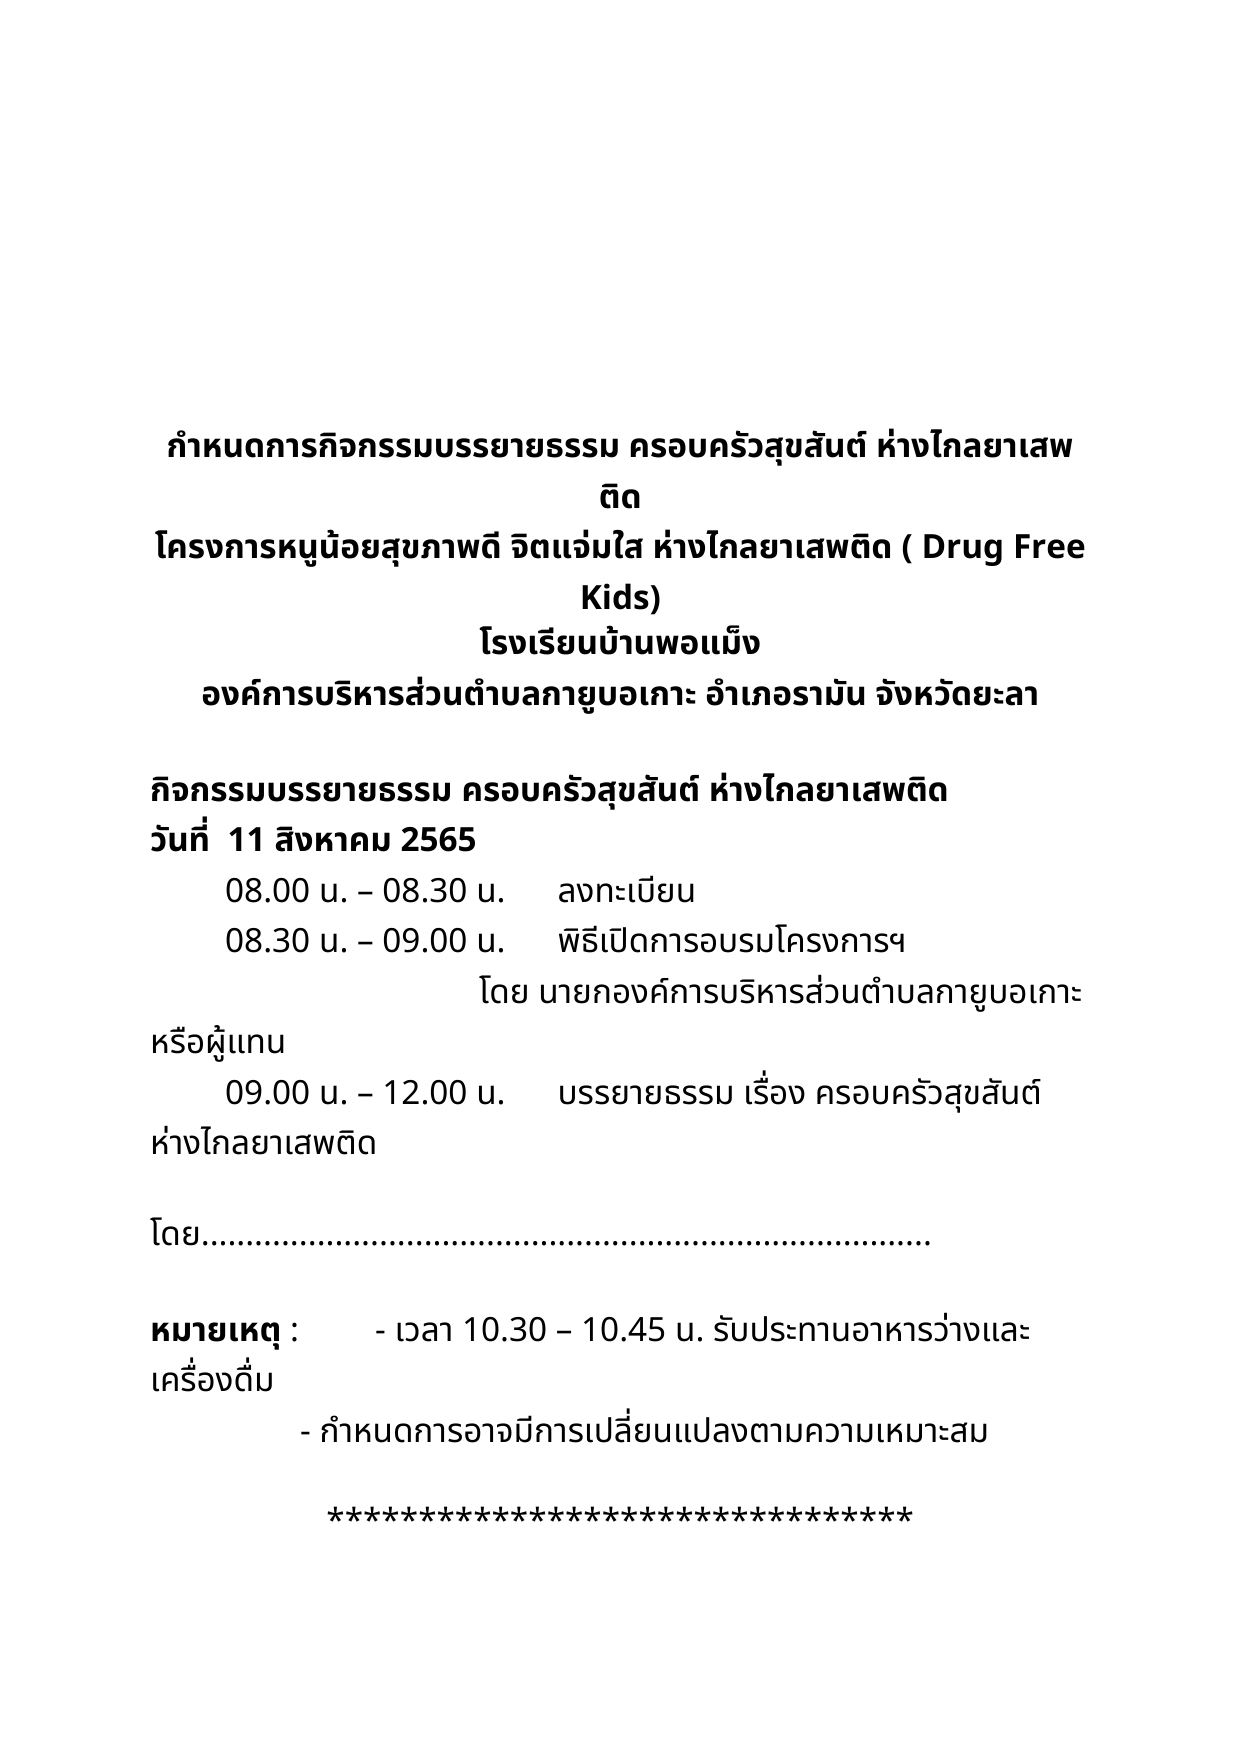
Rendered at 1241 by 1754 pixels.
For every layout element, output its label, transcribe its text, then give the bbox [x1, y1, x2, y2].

text กิจกรรมบรรยายธรรม ครอบครัวสุขสันต์ ห่างไกลยาเสพติด [150, 766, 1090, 816]
text โดย นายกองค์การบริหารส่วนตำบลกายูบอเกาะหรือผู้แทน [150, 968, 1090, 1069]
text โรงเรียนบ้านพอแม็ง [150, 619, 1090, 670]
text 08.30 น. – 09.00 น. พิธีเปิดการอบรมโครงการฯ [150, 917, 1090, 968]
text - กำหนดการอาจมีการเปลี่ยนแปลงตามความเหมาะสม [150, 1407, 1090, 1457]
text วันที่ 11 สิงหาคม 2565 [150, 816, 1090, 867]
text โครงการหนูน้อยสุขภาพดี จิตแจ่มใส ห่างไกลยาเสพติด ( Drug Free Kids) [150, 523, 1090, 619]
text หมายเหตุ : - เวลา 10.30 – 10.45 น. รับประทานอาหารว่างและเครื่องดื่ม [150, 1306, 1090, 1407]
text ******************************** [150, 1497, 1090, 1542]
text โดย.................................................................................. [150, 1170, 1090, 1260]
text องค์การบริหารส่วนตำบลกายูบอเกาะ อำเภอรามัน จังหวัดยะลา [150, 670, 1090, 720]
text 09.00 น. – 12.00 น. บรรยายธรรม เรื่อง ครอบครัวสุขสันต์ ห่างไกลยาเสพติด [150, 1069, 1090, 1170]
text กำหนดการกิจกรรมบรรยายธรรม ครอบครัวสุขสันต์ ห่างไกลยาเสพติด [150, 422, 1090, 523]
text 08.00 น. – 08.30 น. ลงทะเบียน [150, 867, 1090, 917]
